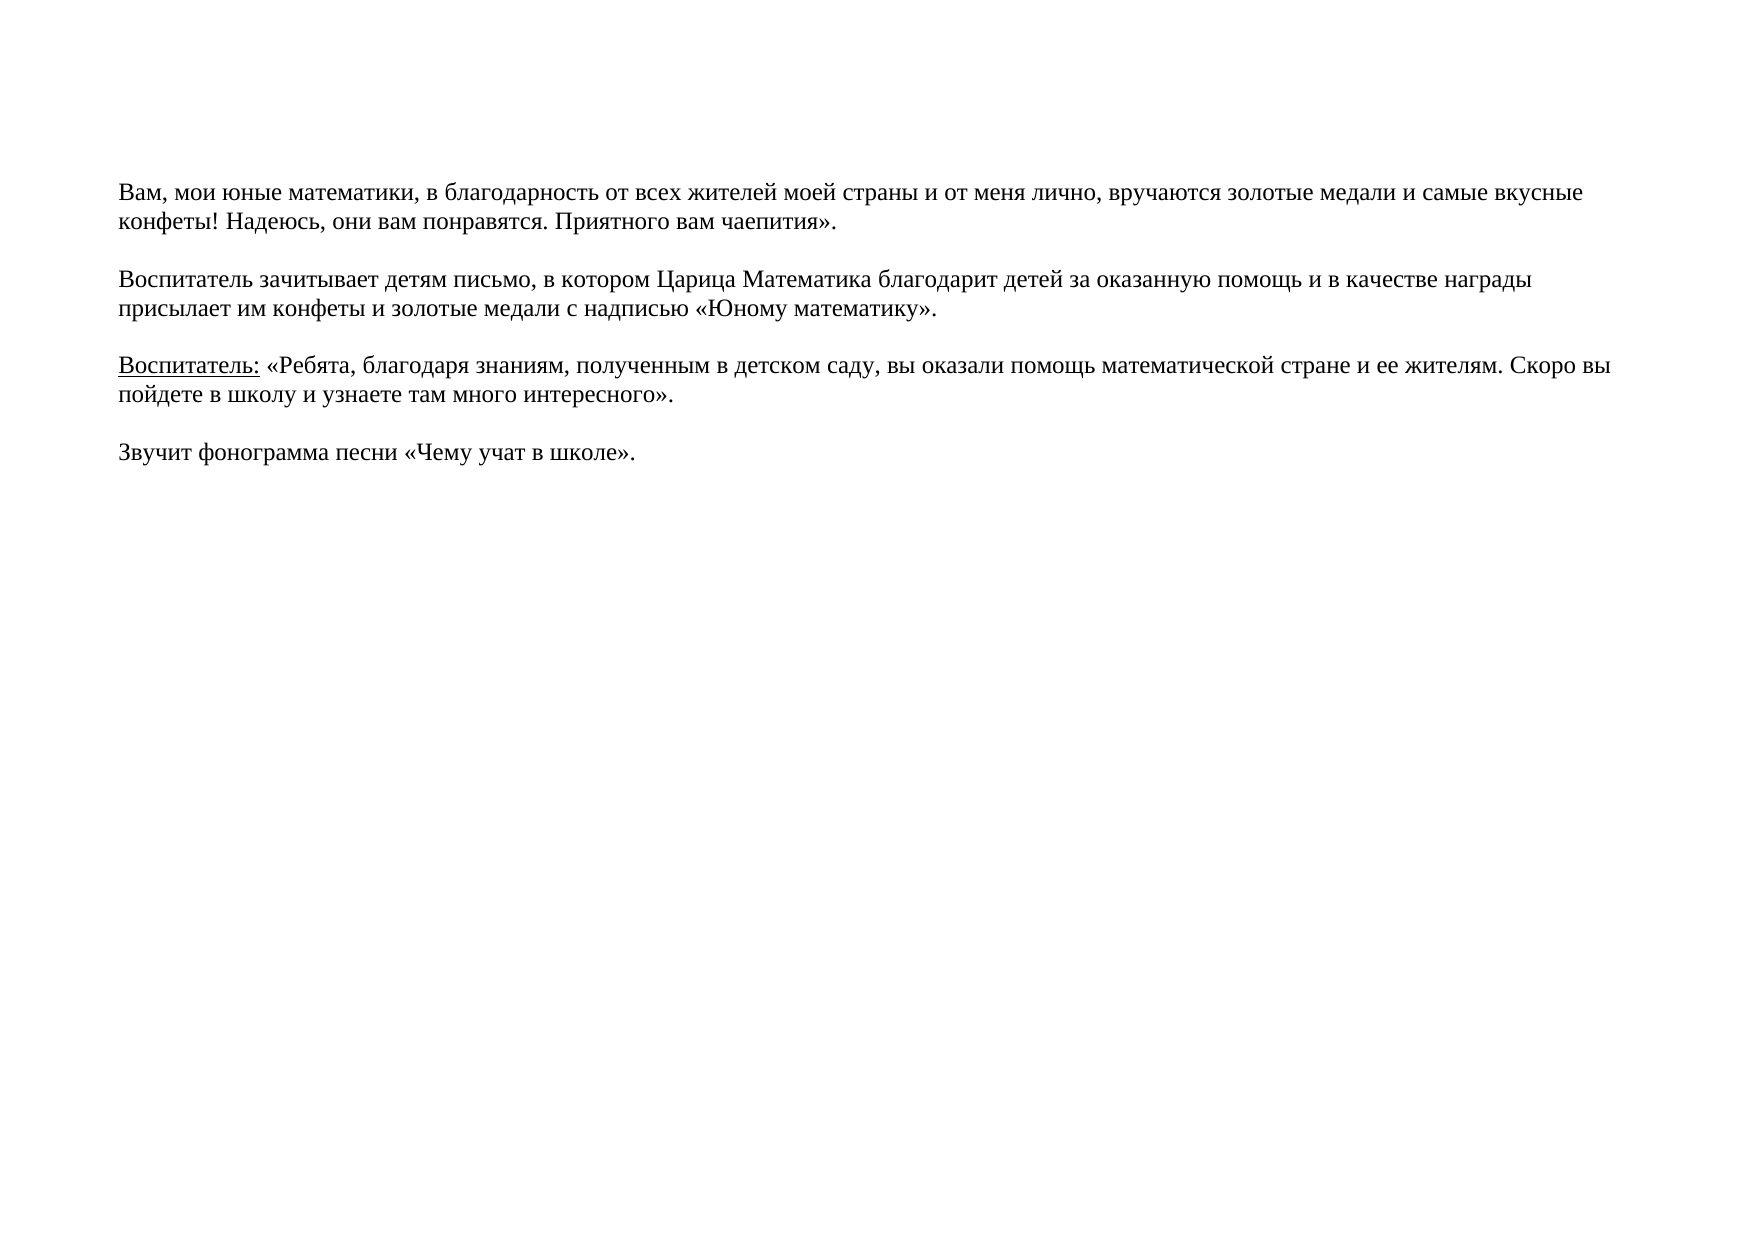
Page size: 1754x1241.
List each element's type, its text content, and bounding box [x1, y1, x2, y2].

text Звучит фонограмма песни «Чему учат в школе». [118, 437, 1636, 466]
text Вам, мои юные математики, в благодарность от всех жителей моей страны и от меня лично, вручаются золотые медали и самые вкусные конфеты! Надеюсь, они вам понравятся. Приятного вам чаепития». [118, 177, 1636, 235]
text Воспитатель зачитывает детям письмо, в котором Царица Математика благодарит детей за оказанную помощь и в качестве награды присылает им конфеты и золотые медали с надписью «Юному математику». [118, 264, 1636, 321]
text Воспитатель: «Ребята, благодаря знаниям, полученным в детском саду, вы оказали помощь математической стране и ее жителям. Скоро вы пойдете в школу и узнаете там много интересного». [118, 351, 1636, 408]
